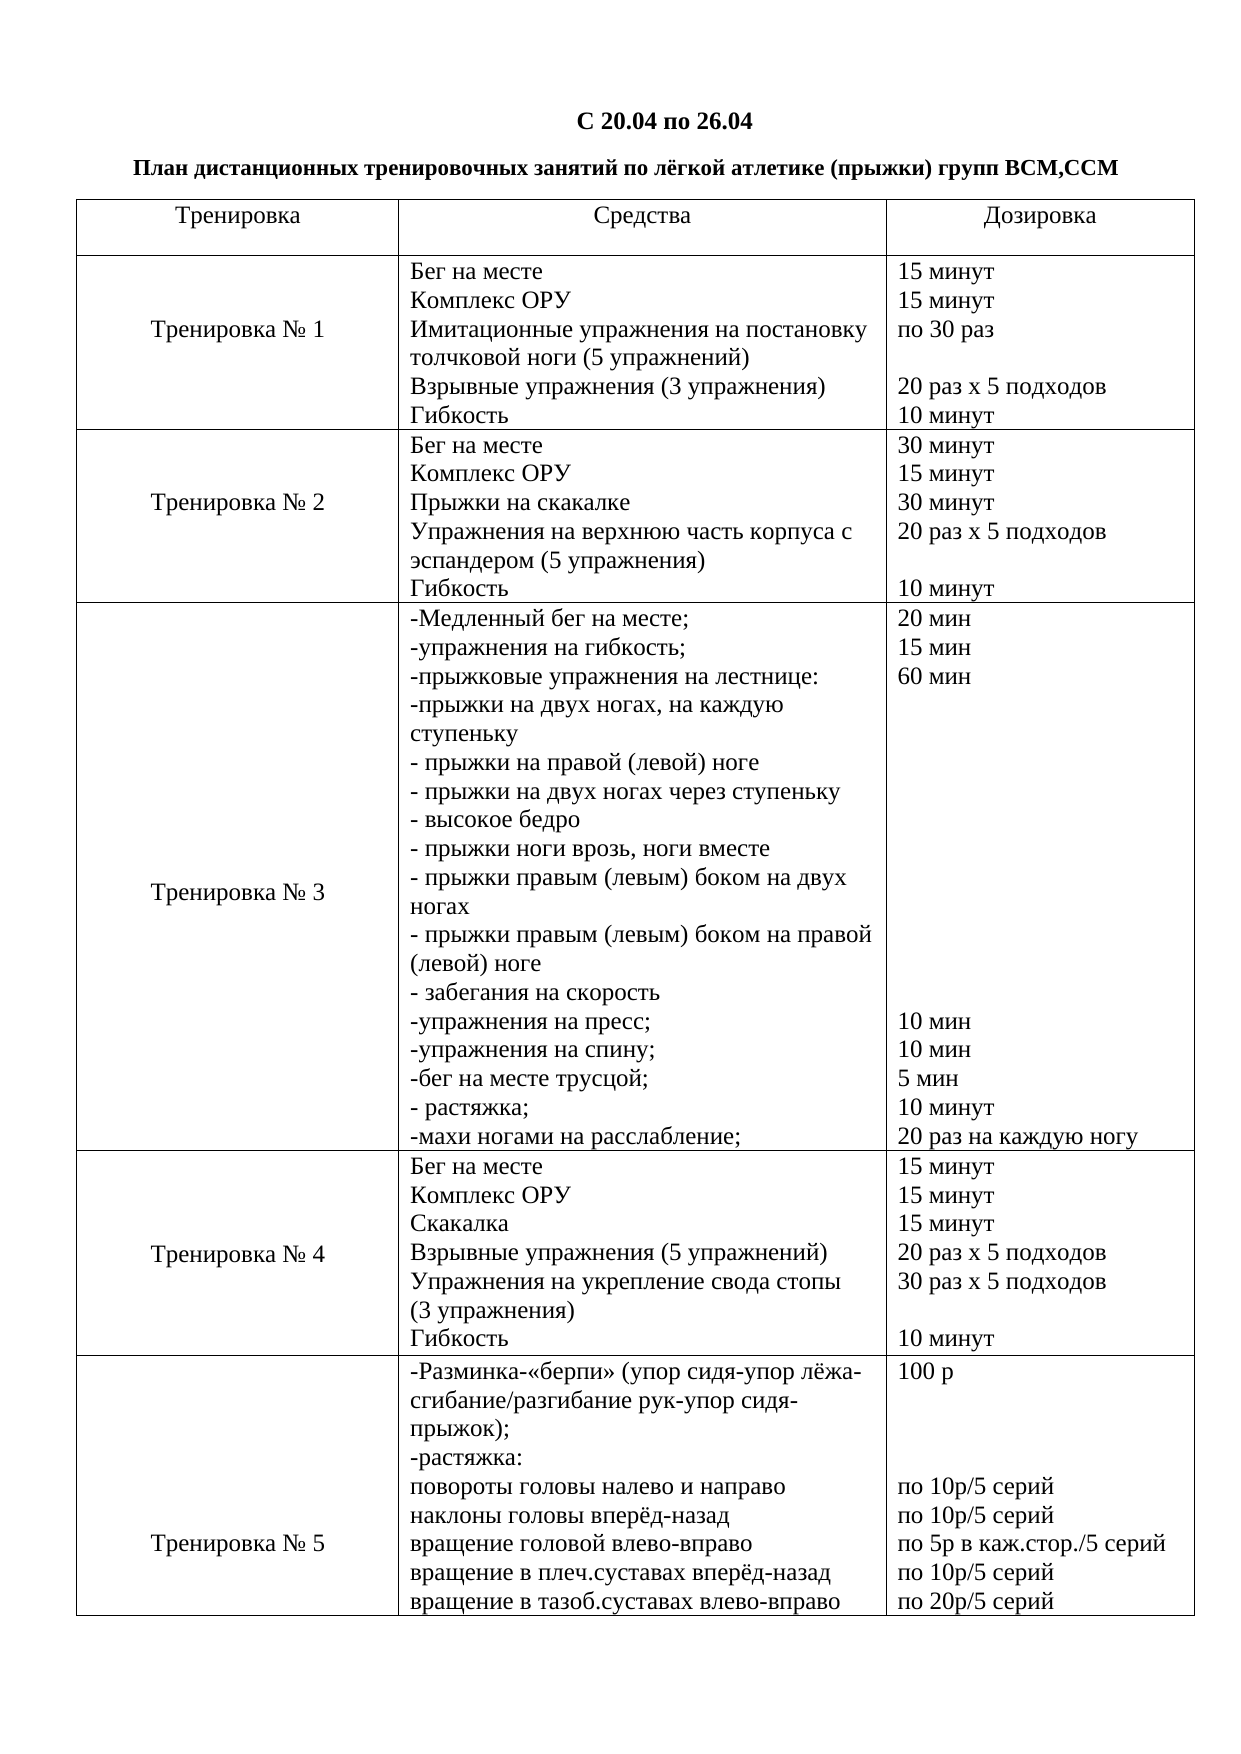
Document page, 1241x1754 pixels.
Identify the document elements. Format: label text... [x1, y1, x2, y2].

table_cell Бег на месте Комплекс ОРУ Скакалка Взрывные упражнения (5 упражнений) Упражнения на укрепление свода стопы (3 упражнения) Гибкость [399, 1151, 886, 1355]
table_cell Тренировка № 3 [77, 603, 398, 1150]
table_cell -Медленный бег на месте; -упражнения на гибкость; -прыжковые упражнения на лестнице: -прыжки на двух ногах, на каждую ступеньку - прыжки на правой (левой) ноге - прыжки на двух ногах через ступеньку - высокое бедро - прыжки ноги врозь, ноги вместе - прыжки правым (левым) боком на двух ногах - прыжки правым (левым) боком на правой (левой) ноге - забегания на скорость -упражнения на пресс; -упражнения на спину; -бег на месте трусцой; - растяжка; -махи ногами на расслабление; [399, 603, 886, 1150]
table_cell Тренировка № 4 [77, 1151, 398, 1355]
table_header Дозировка [887, 200, 1194, 255]
table_cell Тренировка № 2 [77, 430, 398, 602]
table_cell Тренировка № 1 [77, 256, 398, 429]
table_cell 20 мин 15 мин 60 мин 10 мин 10 мин 5 мин 10 минут 20 раз на каждую ногу [887, 603, 1194, 1150]
table_header Тренировка [77, 200, 398, 255]
table_cell Бег на месте Комплекс ОРУ Прыжки на скакалке Упражнения на верхнюю часть корпуса с эспандером (5 упражнения) Гибкость [399, 430, 886, 602]
text С 20.04 по 26.04 [177, 106, 1152, 135]
table_cell Бег на месте Комплекс ОРУ Имитационные упражнения на постановку толчковой ноги (5 упражнений) Взрывные упражнения (3 упражнения) Гибкость [399, 256, 886, 429]
text План дистанционных тренировочных занятий по лёгкой атлетике (прыжки) групп ВСМ,ССМ [133, 154, 1152, 180]
table_cell Тренировка № 5 [77, 1356, 398, 1615]
table_cell 30 минут 15 минут 30 минут 20 раз х 5 подходов 10 минут [887, 430, 1194, 602]
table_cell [399, 1356, 886, 1615]
table_header Средства [399, 200, 886, 255]
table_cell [887, 1356, 1194, 1615]
table_cell 15 минут 15 минут 15 минут 20 раз х 5 подходов 30 раз х 5 подходов 10 минут [887, 1151, 1194, 1355]
table_cell 15 минут 15 минут по 30 раз 20 раз х 5 подходов 10 минут [887, 256, 1194, 429]
